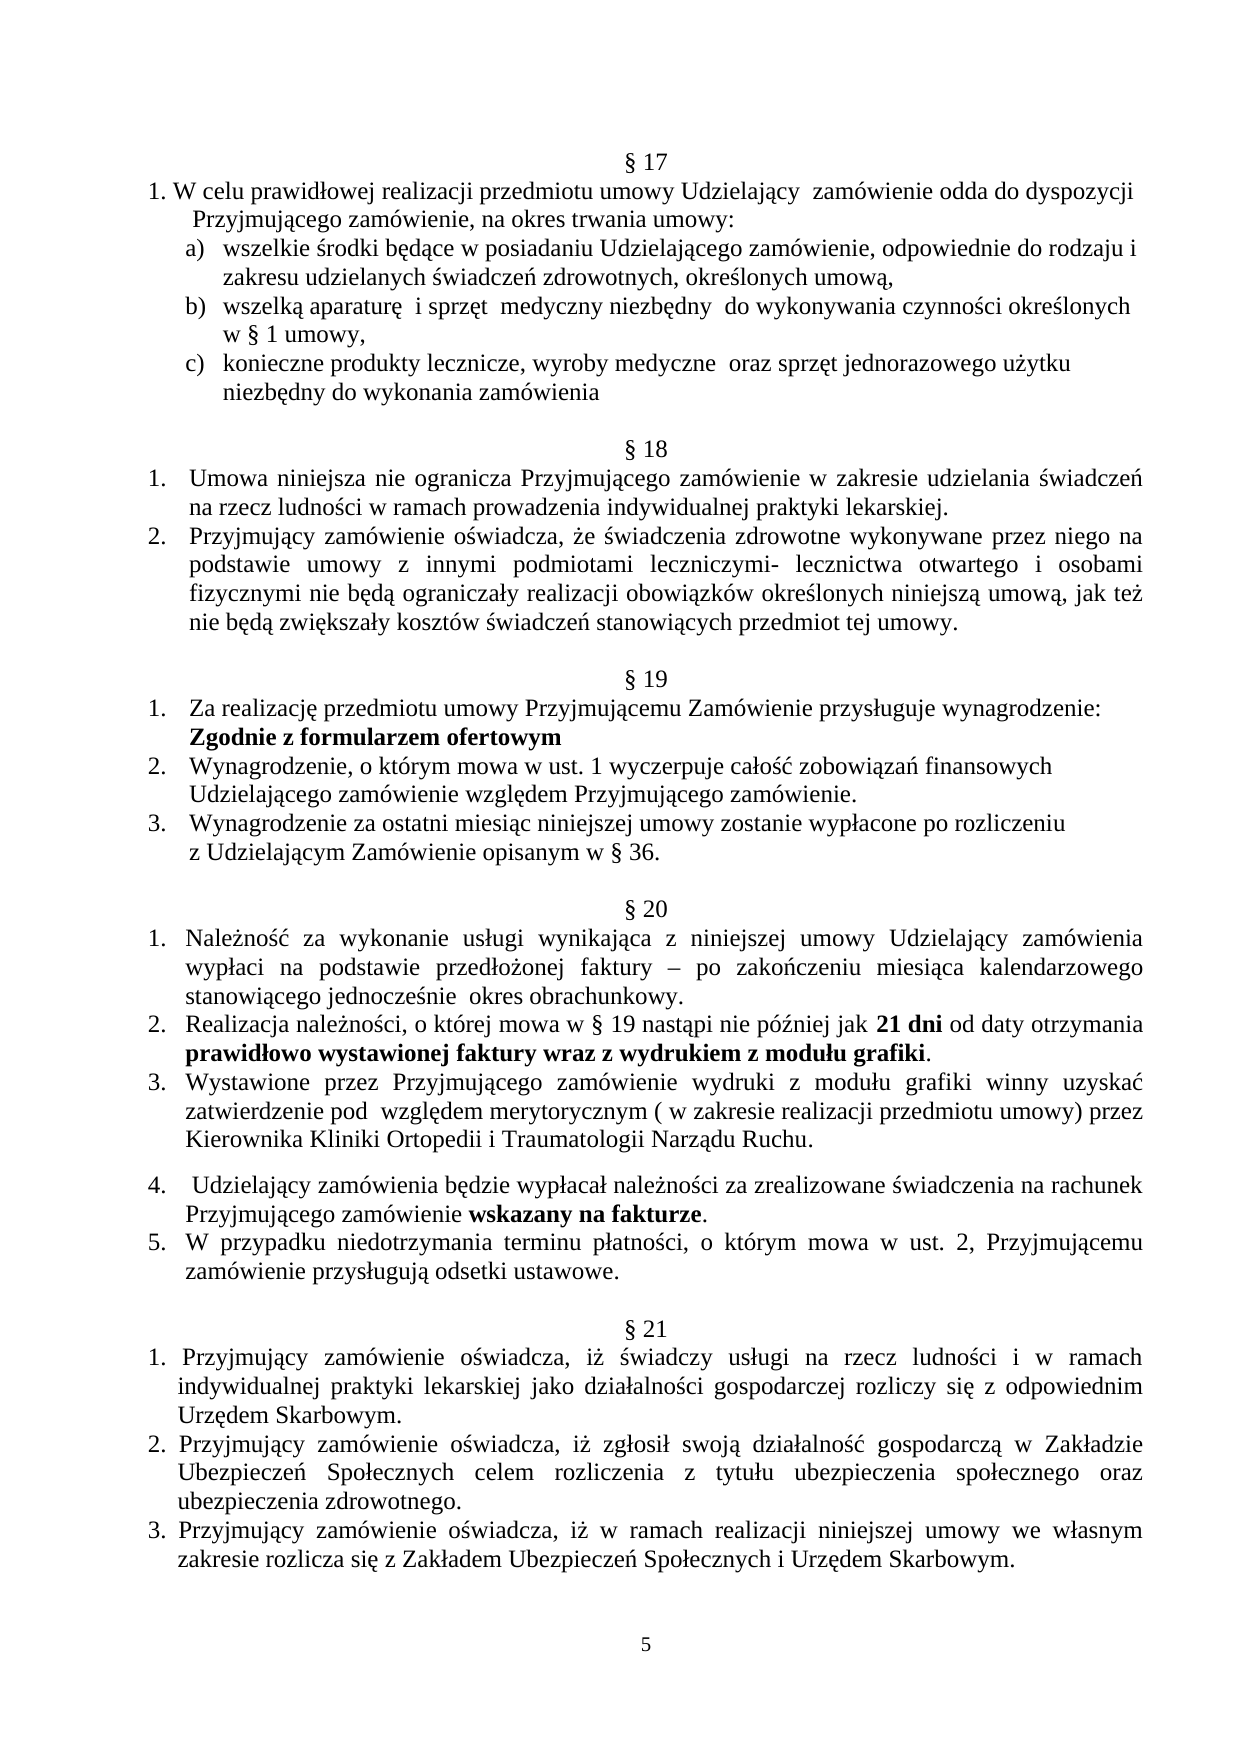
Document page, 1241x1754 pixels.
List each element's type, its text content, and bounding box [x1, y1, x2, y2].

list wszelkie środki będące w posiadaniu Udzielającego zamówienie, odpowiednie do rodzaju i zakresu udzielanych świadczeń zdrowotnych, określonych umową, [185, 233, 1144, 291]
list W przypadku niedotrzymania terminu płatności, o którym mowa w ust. 2, Przyjmującemu zamówienie przysługują odsetki ustawowe. [148, 1227, 1144, 1285]
list Przyjmujący zamówienie oświadcza, że świadczenia zdrowotne wykonywane przez niego na podstawie umowy z innymi podmiotami leczniczymi- lecznictwa otwartego i osobami fizycznymi nie będą ograniczały realizacji obowiązków określonych niniejszą umową, jak też nie będą zwiększały kosztów świadczeń stanowiących przedmiot tej umowy. [148, 521, 1144, 636]
list Wynagrodzenie, o którym mowa w ust. 1 wyczerpuje całość zobowiązań finansowych Udzielającego zamówienie względem Przyjmującego zamówienie. [148, 751, 1144, 808]
text § 17 [148, 147, 1144, 176]
list Wynagrodzenie za ostatni miesiąc niniejszej umowy zostanie wypłacone po rozliczeniu [148, 808, 1144, 837]
list Za realizację przedmiotu umowy Przyjmującemu Zamówienie przysługuje wynagrodzenie: [148, 693, 1144, 722]
list wszelką aparaturę i sprzęt medyczny niezbędny do wykonywania czynności określonych w § 1 umowy, [185, 291, 1144, 348]
text 3. Przyjmujący zamówienie oświadcza, iż w ramach realizacji niniejszej umowy we własnym zakresie rozlicza się z Zakładem Ubezpieczeń Społecznych i Urzędem Skarbowym. [148, 1515, 1144, 1572]
text 1. Przyjmujący zamówienie oświadcza, iż świadczy usługi na rzecz ludności i w ramach indywidualnej praktyki lekarskiej jako działalności gospodarczej rozliczy się z odpowiednim Urzędem Skarbowym. [148, 1342, 1144, 1429]
text Zgodnie z formularzem ofertowym [189, 722, 1144, 751]
list Udzielający zamówienia będzie wypłacał należności za zrealizowane świadczenia na rachunek Przyjmującego zamówienie wskazany na fakturze. [148, 1170, 1144, 1227]
list Wystawione przez Przyjmującego zamówienie wydruki z modułu grafiki winny uzyskać zatwierdzenie pod względem merytorycznym ( w zakresie realizacji przedmiotu umowy) przez Kierownika Kliniki Ortopedii i Traumatologii Narządu Ruchu. [148, 1067, 1144, 1153]
list konieczne produkty lecznicze, wyroby medyczne oraz sprzęt jednorazowego użytku niezbędny do wykonania zamówienia [185, 348, 1144, 406]
text § 19 [148, 664, 1144, 693]
text § 21 [148, 1314, 1144, 1342]
text § 18 [148, 434, 1144, 463]
text § 20 [148, 894, 1144, 923]
text 1. W celu prawidłowej realizacji przedmiotu umowy Udzielający zamówienie odda do dyspozycji Przyjmującego zamówienie, na okres trwania umowy: [148, 176, 1144, 233]
list Realizacja należności, o której mowa w § 19 nastąpi nie później jak 21 dni od daty otrzymania prawidłowo wystawionej faktury wraz z wydrukiem z modułu grafiki. [148, 1009, 1144, 1067]
text z Udzielającym Zamówienie opisanym w § 36. [189, 837, 1144, 866]
list Umowa niniejsza nie ogranicza Przyjmującego zamówienie w zakresie udzielania świadczeń na rzecz ludności w ramach prowadzenia indywidualnej praktyki lekarskiej. [148, 463, 1144, 521]
list Należność za wykonanie usługi wynikająca z niniejszej umowy Udzielający zamówienia wypłaci na podstawie przedłożonej faktury – po zakończeniu miesiąca kalendarzowego stanowiącego jednocześnie okres obrachunkowy. [148, 923, 1144, 1009]
text 2. Przyjmujący zamówienie oświadcza, iż zgłosił swoją działalność gospodarczą w Zakładzie Ubezpieczeń Społecznych celem rozliczenia z tytułu ubezpieczenia społecznego oraz ubezpieczenia zdrowotnego. [148, 1429, 1144, 1515]
